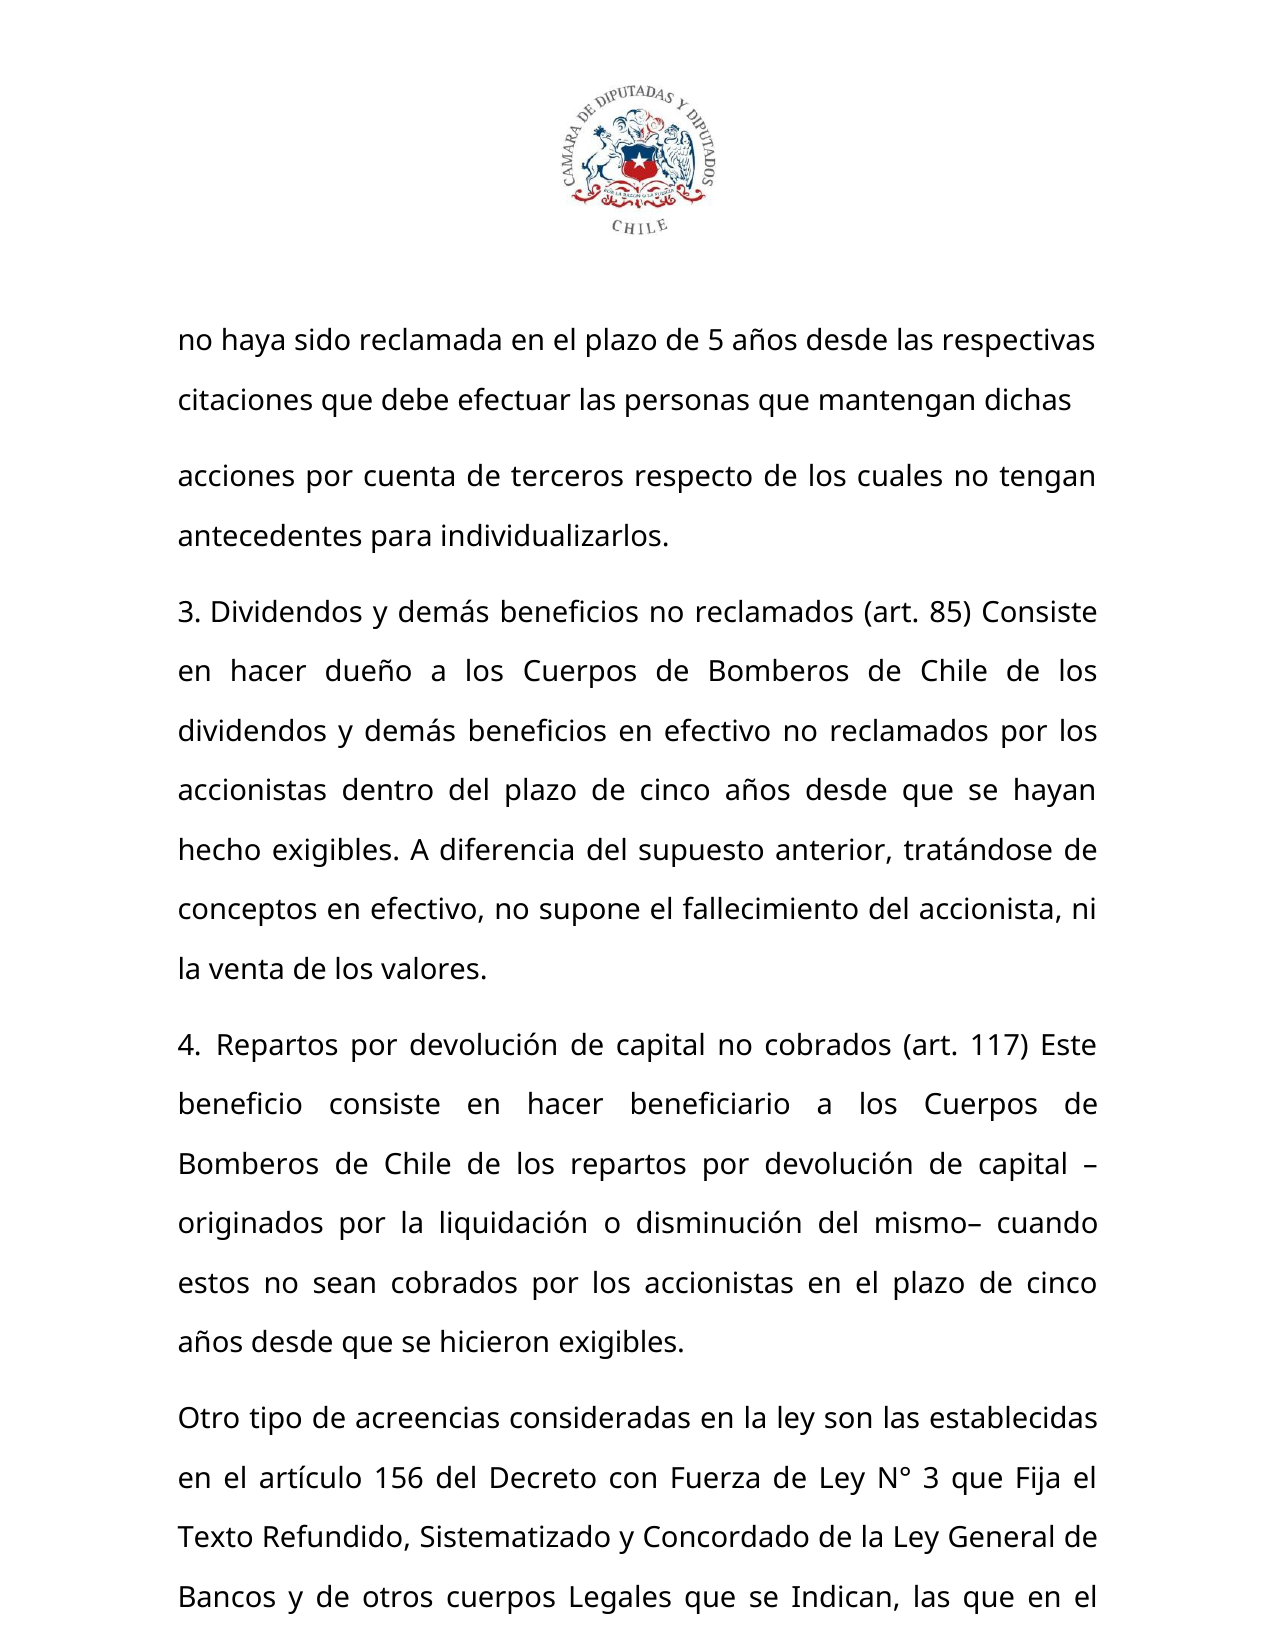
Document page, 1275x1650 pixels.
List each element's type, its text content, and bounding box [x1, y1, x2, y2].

text no haya sido reclamada en el plazo de 5 años desde las respectivas citaciones que debe efectuar las personas que mantengan dichas [177, 320, 1098, 419]
picture [560, 85, 717, 236]
list Dividendos y demás beneficios no reclamados (art. 85) Consiste en hacer dueño a los Cuerpos de Bomberos de Chile de los dividendos y demás beneficios en efectivo no reclamados por los accionistas dentro del plazo de cinco años desde que se hayan hecho exigibles. A diferencia del supuesto anterior, tratándose de conceptos en efectivo, no supone el fallecimiento del accionista, ni la venta de los valores. [177, 591, 1098, 988]
text acciones por cuenta de terceros respecto de los cuales no tengan antecedentes para individualizarlos. [177, 456, 1098, 555]
list Repartos por devolución de capital no cobrados (art. 117) Este beneficio consiste en hacer beneficiario a los Cuerpos de Bomberos de Chile de los repartos por devolución de capital –originados por la liquidación o disminución del mismo– cuando estos no sean cobrados por los accionistas en el plazo de cinco años desde que se hicieron exigibles. [177, 1024, 1098, 1361]
